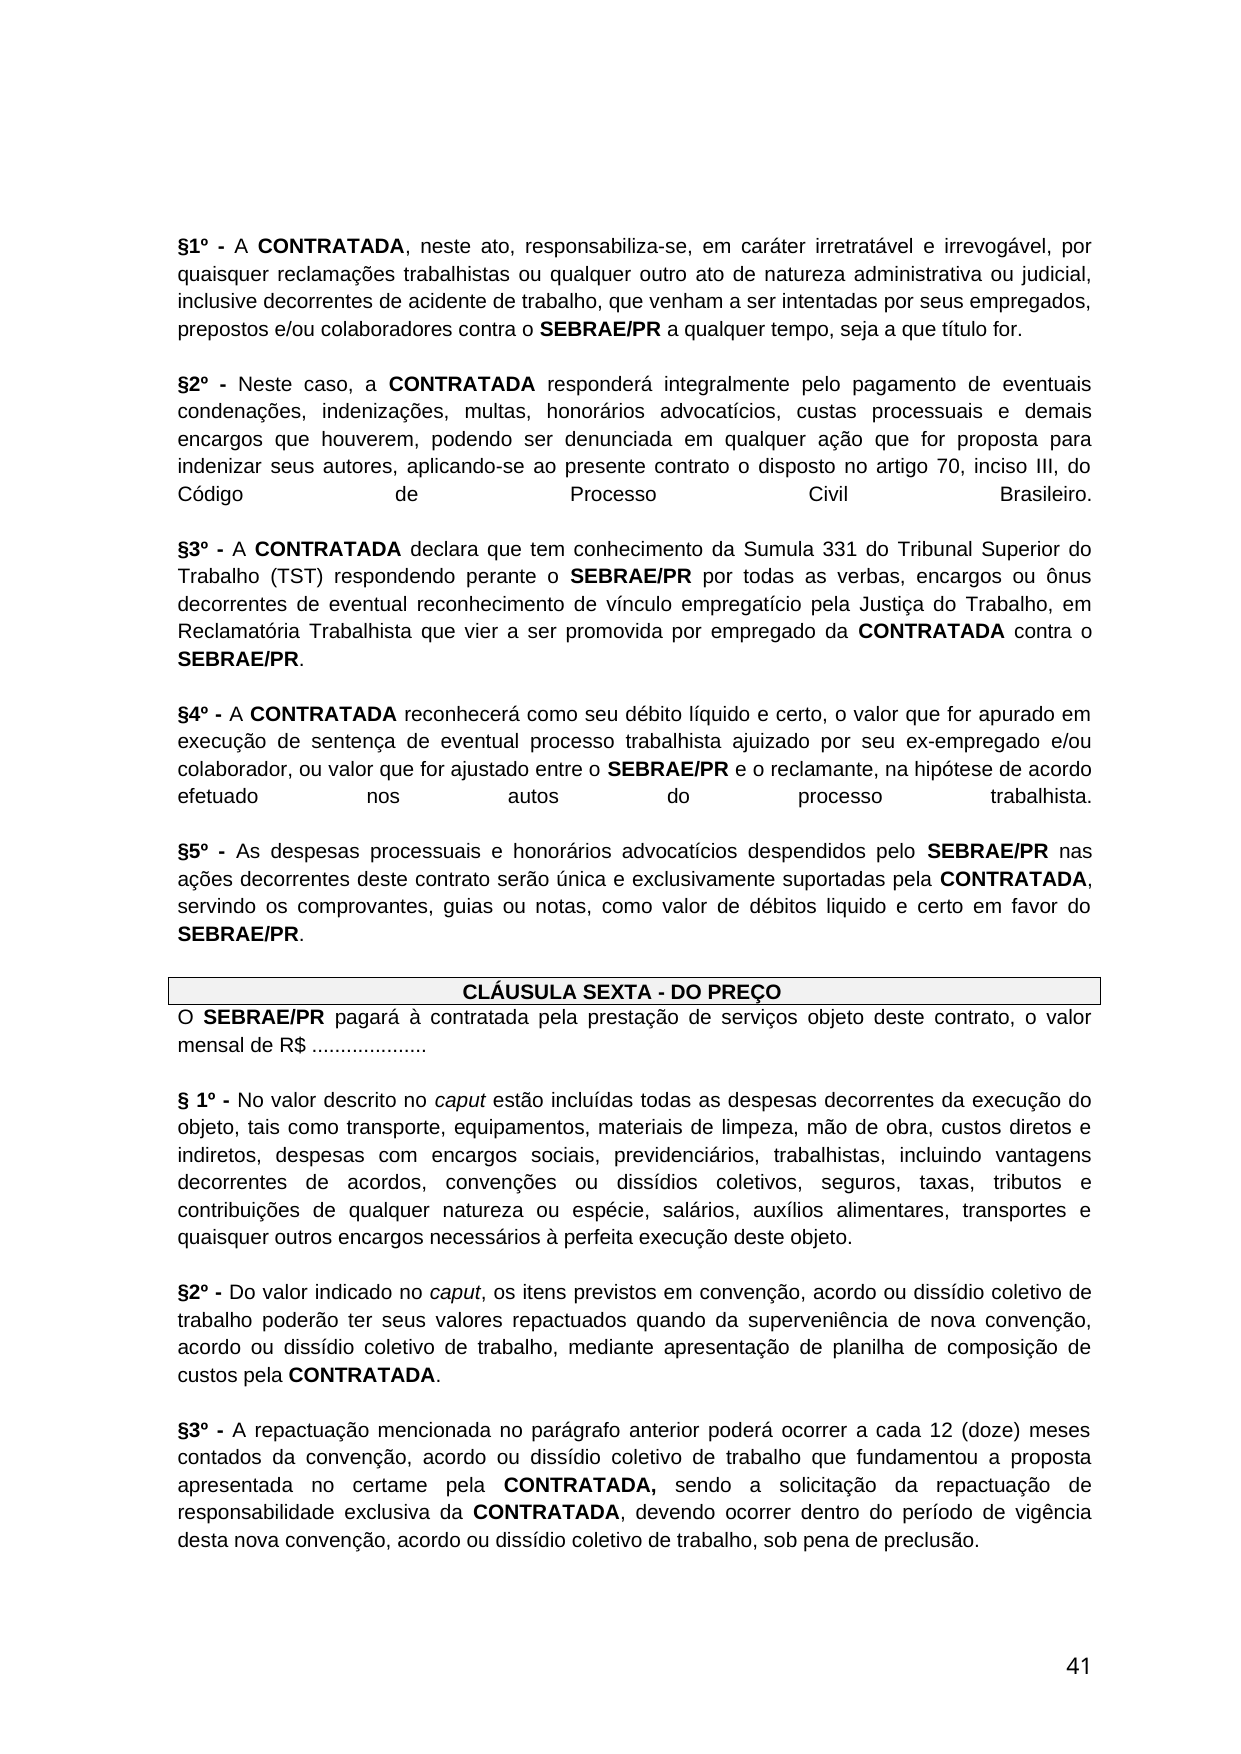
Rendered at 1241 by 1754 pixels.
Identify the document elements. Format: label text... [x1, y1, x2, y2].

text O SEBRAE/PR pagará à contratada pela prestação de serviços objeto deste contrato, o valor mensal de R$ .................... [177, 1005, 1093, 1056]
text CLÁUSULA SEXTA - DO PREÇO [169, 978, 1100, 1004]
text § 1º - No valor descrito no caput estão incluídas todas as despesas decorrentes da execução do objeto, tais como transporte, equipamentos, materiais de limpeza, mão de obra, custos diretos e indiretos, despesas com encargos sociais, previdenciários, trabalhistas, incluindo vantagens decorrentes de acordos, convenções ou dissídios coletivos, seguros, taxas, tributos e contribuições de qualquer natureza ou espécie, salários, auxílios alimentares, transportes e quaisquer outros encargos necessários à perfeita execução deste objeto. [177, 1087, 1093, 1249]
text §2º - Do valor indicado no caput, os itens previstos em convenção, acordo ou dissídio coletivo de trabalho poderão ter seus valores repactuados quando da superveniência de nova convenção, acordo ou dissídio coletivo de trabalho, mediante apresentação de planilha de composição de custos pela CONTRATADA. [177, 1280, 1093, 1386]
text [177, 207, 1093, 341]
text §2º - Neste caso, a CONTRATADA responderá integralmente pelo pagamento de eventuais condenações, indenizações, multas, honorários advocatícios, custas processuais e demais encargos que houverem, podendo ser denunciada em qualquer ação que for proposta para indenizar seus autores, aplicando-se ao presente contrato o disposto no artigo 70, inciso III, do Código de Processo Civil Brasileiro. §3º - A CONTRATADA declara que tem conhecimento da Sumula 331 do Tribunal Superior do Trabalho (TST) respondendo perante o SEBRAE/PR por todas as verbas, encargos ou ônus decorrentes de eventual reconhecimento de vínculo empregatício pela Justiça do Trabalho, em Reclamatória Trabalhista que vier a ser promovida por empregado da CONTRATADA contra o SEBRAE/PR. §4º - A CONTRATADA reconhecerá como seu débito líquido e certo, o valor que for apurado em execução de sentença de eventual processo trabalhista ajuizado por seu ex-empregado e/ou colaborador, ou valor que for ajustado entre o SEBRAE/PR e o reclamante, na hipótese de acordo efetuado nos autos do processo trabalhista. §5º - As despesas processuais e honorários advocatícios despendidos pelo SEBRAE/PR nas ações decorrentes deste contrato serão única e exclusivamente suportadas pela CONTRATADA, servindo os comprovantes, guias ou notas, como valor de débitos liquido e certo em favor do SEBRAE/PR. [177, 372, 1093, 946]
text §3º - A repactuação mencionada no parágrafo anterior poderá ocorrer a cada 12 (doze) meses contados da convenção, acordo ou dissídio coletivo de trabalho que fundamentou a proposta apresentada no certame pela CONTRATADA, sendo a solicitação da repactuação de responsabilidade exclusiva da CONTRATADA, devendo ocorrer dentro do período de vigência desta nova convenção, acordo ou dissídio coletivo de trabalho, sob pena de preclusão. [177, 1417, 1093, 1551]
